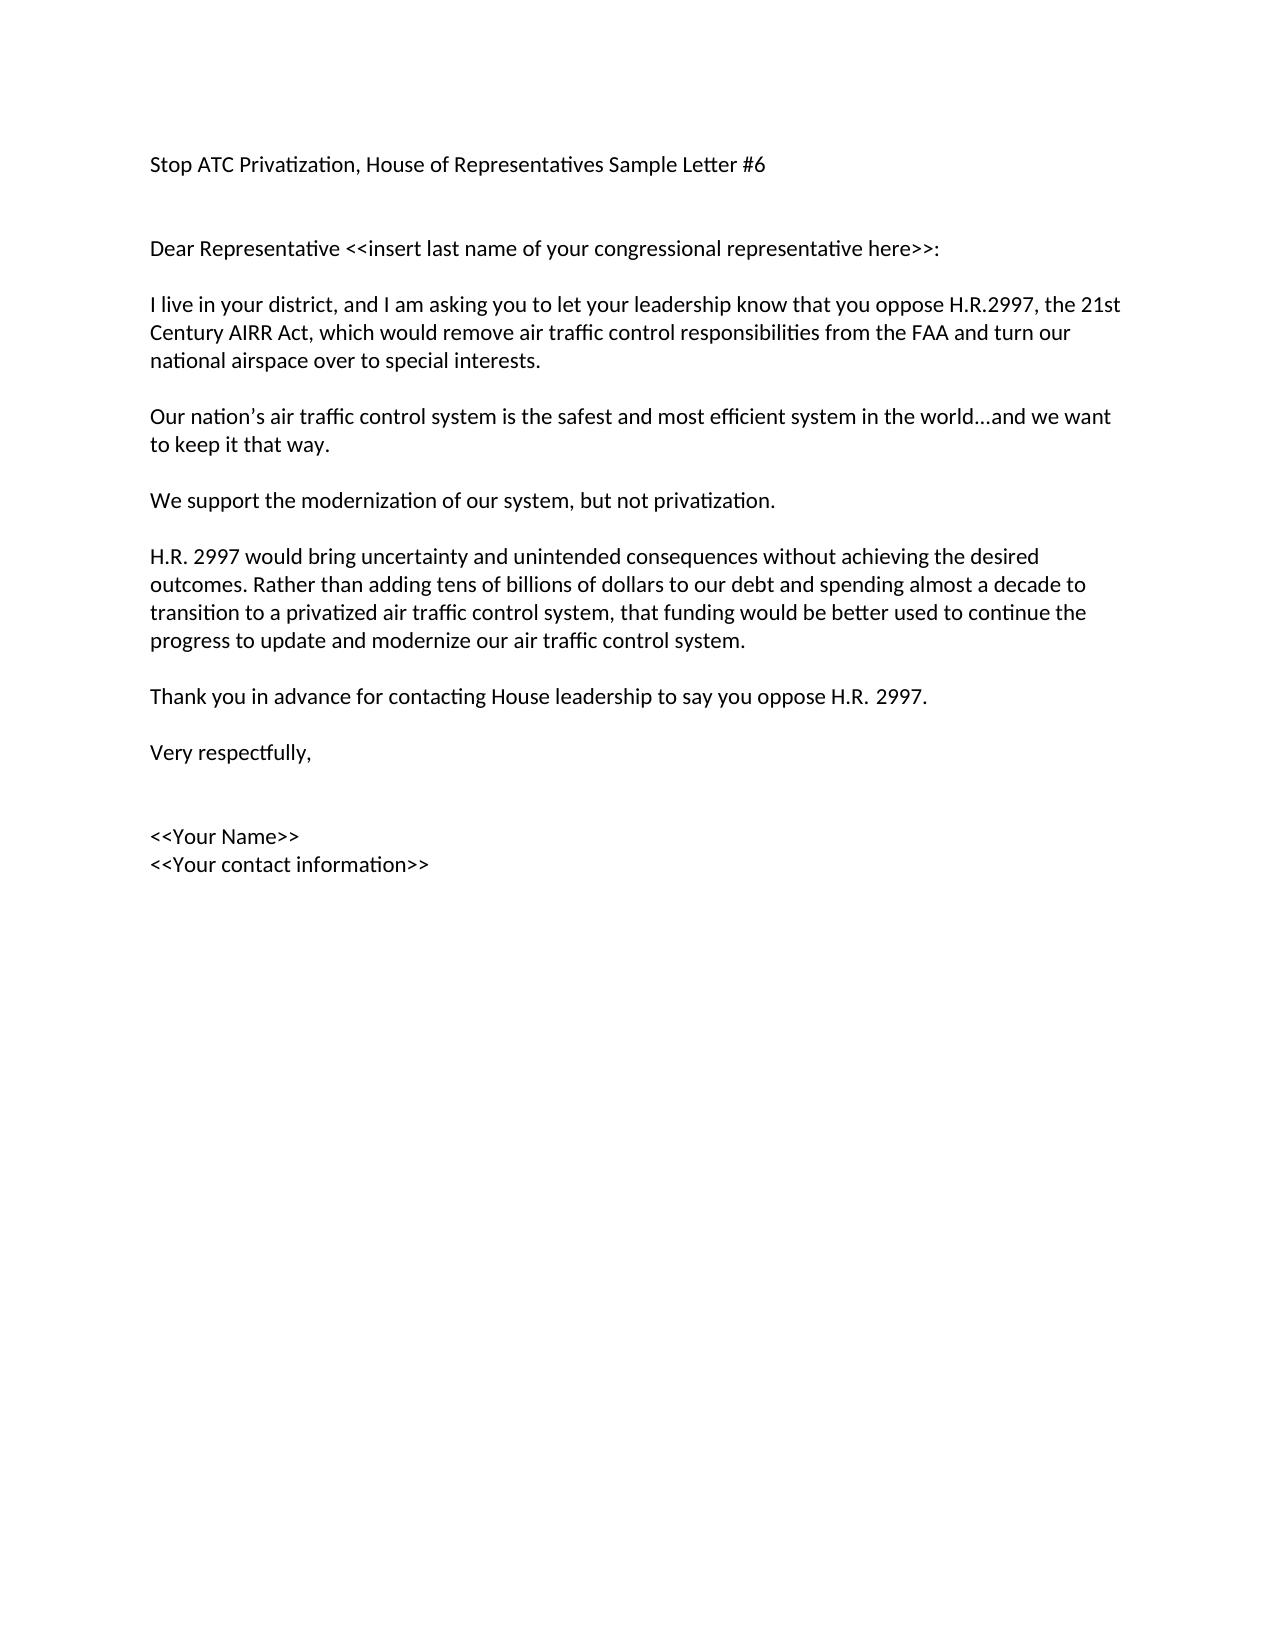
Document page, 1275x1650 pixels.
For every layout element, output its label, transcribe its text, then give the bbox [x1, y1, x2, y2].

text Very respectfully, [150, 738, 1125, 766]
text Our nation’s air traffic control system is the safest and most efficient system in the world...and we want to keep it that way. [150, 402, 1125, 458]
text Thank you in advance for contacting House leadership to say you oppose H.R. 2997. [150, 682, 1125, 710]
text H.R. 2997 would bring uncertainty and unintended consequences without achieving the desired outcomes. Rather than adding tens of billions of dollars to our debt and spending almost a decade to transition to a privatized air traffic control system, that funding would be better used to continue the progress to update and modernize our air traffic control system. [150, 542, 1125, 654]
text <<Your contact information>> [150, 851, 1125, 878]
text Dear Representative <<insert last name of your congressional representative here>>: [150, 234, 1125, 262]
text We support the modernization of our system, but not privatization. [150, 486, 1125, 514]
text Stop ATC Privatization, House of Representatives Sample Letter #6 [150, 150, 1125, 178]
text I live in your district, and I am asking you to let your leadership know that you oppose H.R.2997, the 21st Century AIRR Act, which would remove air traffic control responsibilities from the FAA and turn our national airspace over to special interests. [150, 290, 1125, 374]
text <<Your Name>> [150, 822, 1125, 851]
